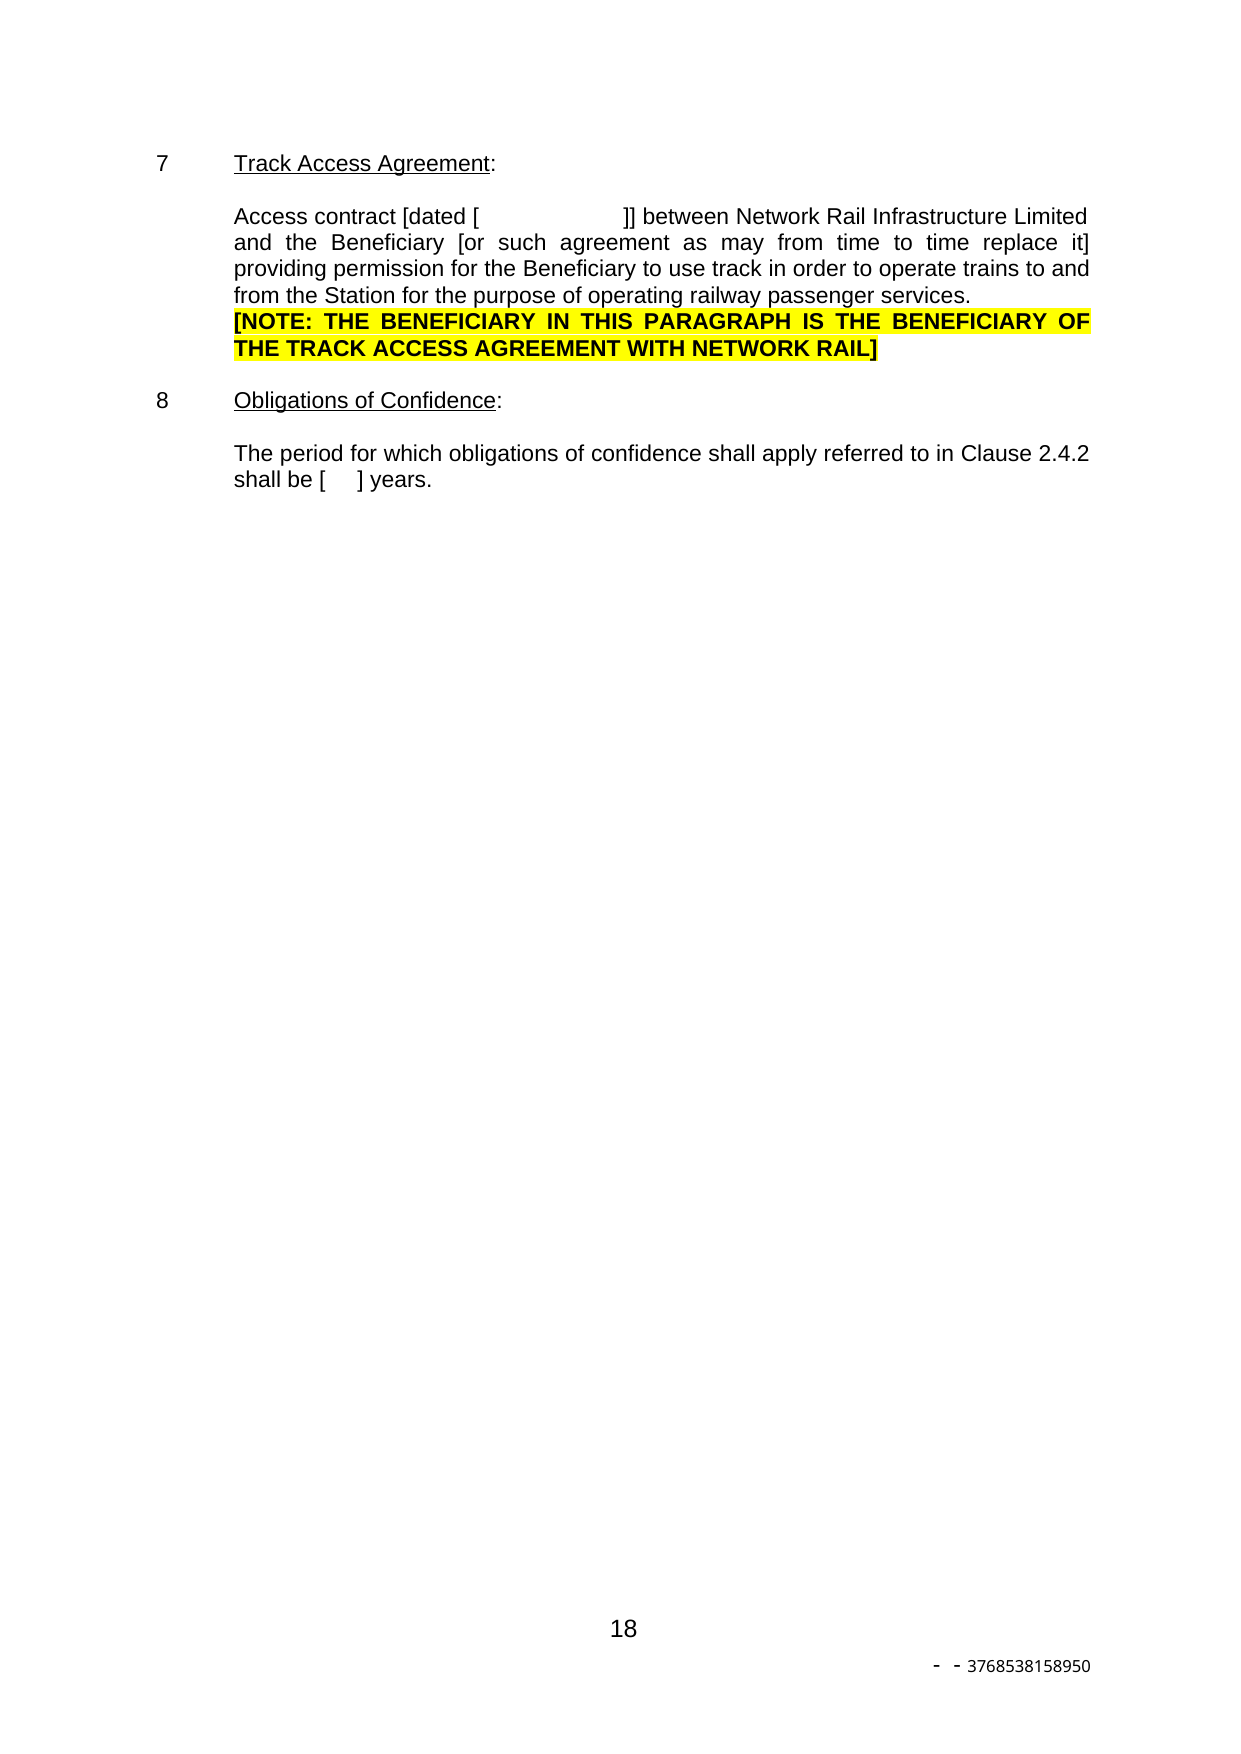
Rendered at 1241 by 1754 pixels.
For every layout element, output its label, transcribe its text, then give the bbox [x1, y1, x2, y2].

text The period for which obligations of confidence shall apply referred to in Clause 2.4.2 shall be [ ] years. [234, 440, 1091, 493]
text 7 Track Access Agreement: [156, 150, 1091, 176]
text 8 Obligations of Confidence: [156, 387, 1091, 413]
text [NOTE: THE BENEFICIARY IN THIS PARAGRAPH IS THE BENEFICIARY OF THE TRACK ACCESS AGREEMENT WITH NETWORK RAIL] [234, 334, 1091, 361]
text Access contract [dated [ ]] between Network Rail Infrastructure Limited and the Beneficiary [or such agreement as may from time to time replace it] providing permission for the Beneficiary to use track in order to operate trains to and from the Station for the purpose of operating railway passenger services. [234, 203, 1091, 308]
